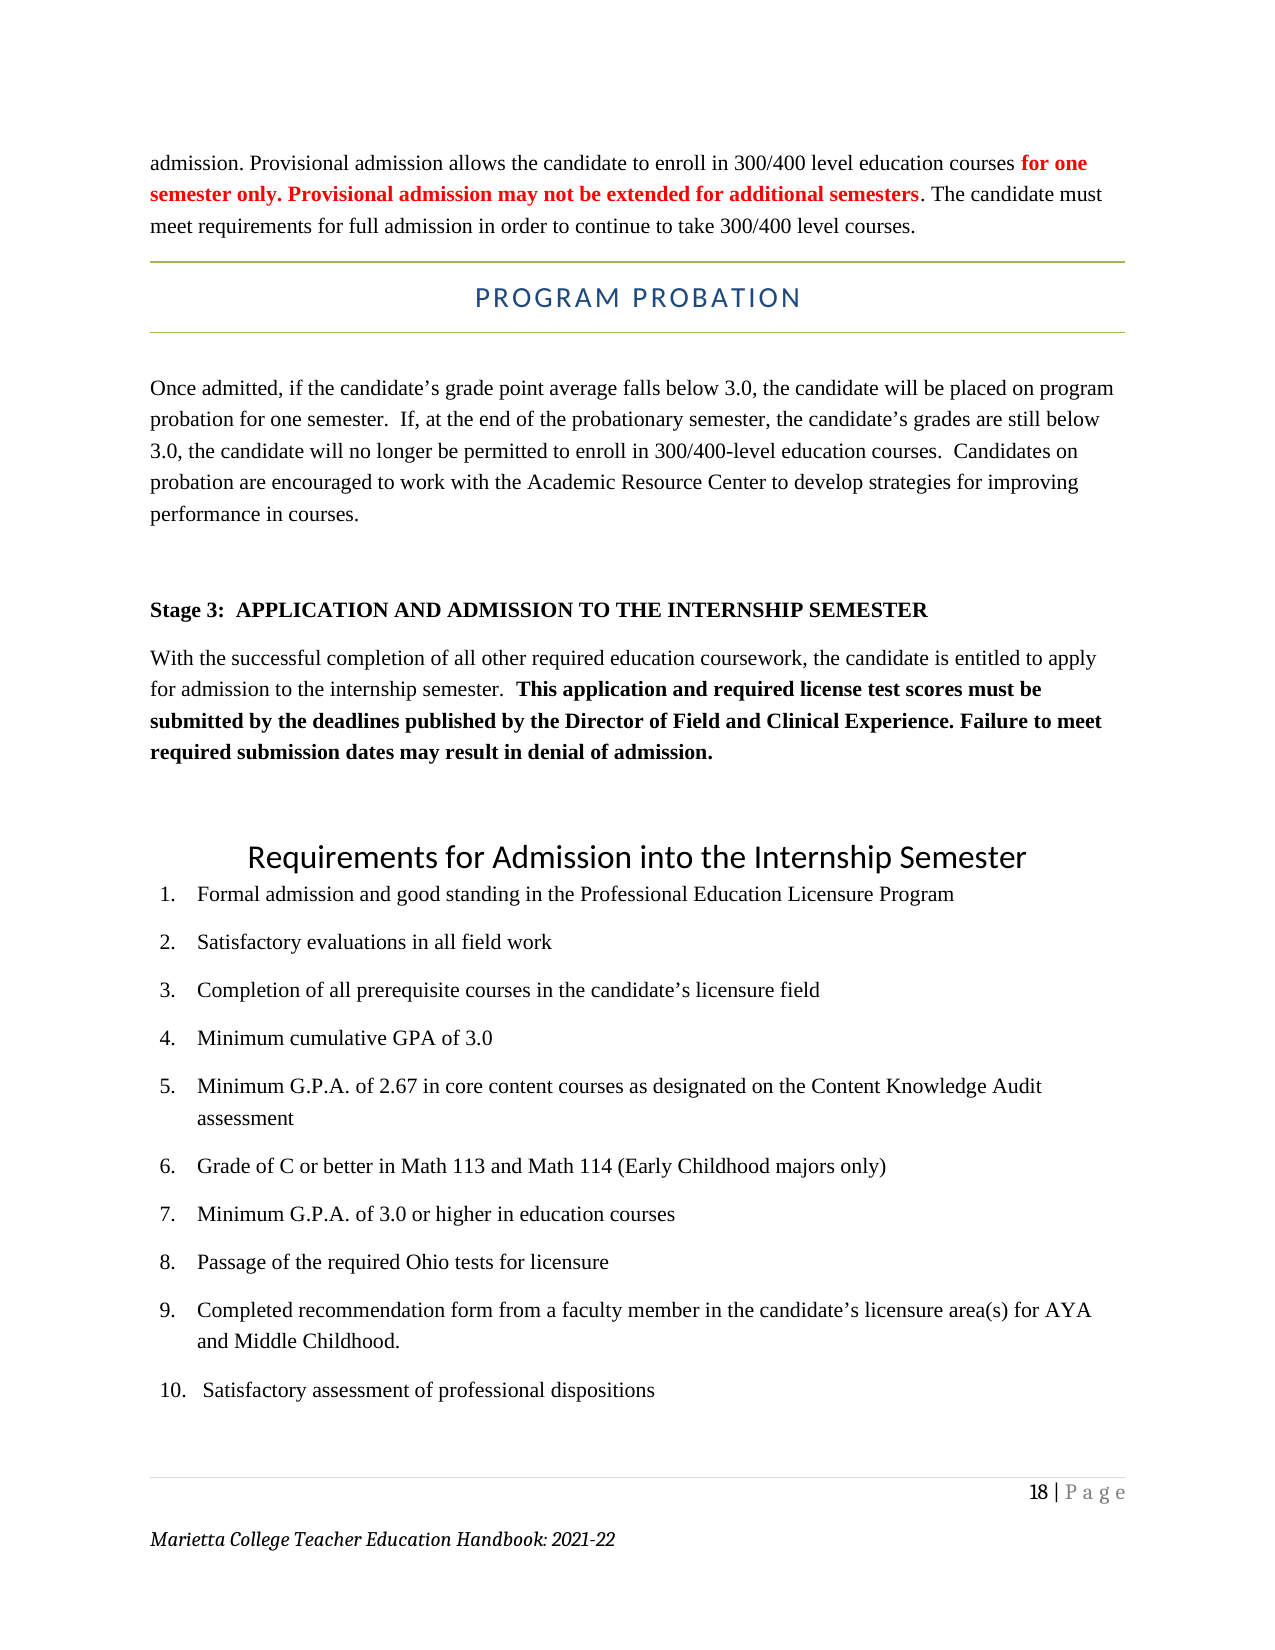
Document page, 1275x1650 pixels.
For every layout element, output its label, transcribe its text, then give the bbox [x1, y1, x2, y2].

list Passage of the required Ohio tests for licensure [159, 1249, 1125, 1274]
list Satisfactory assessment of professional dispositions [159, 1377, 1125, 1402]
text Stage 3: APPLICATION AND ADMISSION TO THE INTERNSHIP SEMESTER [150, 597, 1125, 622]
list Minimum G.P.A. of 3.0 or higher in education courses [159, 1201, 1125, 1226]
list Formal admission and good standing in the Professional Education Licensure Program [159, 881, 1125, 906]
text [150, 150, 1125, 238]
title Program Probation [150, 263, 1125, 332]
list Minimum cumulative GPA of 3.0 [159, 1025, 1125, 1050]
list Grade of C or better in Math 113 and Math 114 (Early Childhood majors only) [159, 1153, 1125, 1178]
list Minimum G.P.A. of 2.67 in core content courses as designated on the Content Knowledge Audit assessment [159, 1073, 1125, 1130]
list Completion of all prerequisite courses in the candidate’s licensure field [159, 977, 1125, 1002]
list Completed recommendation form from a faculty member in the candidate’s licensure area(s) for AYA and Middle Childhood. [159, 1297, 1125, 1354]
text Once admitted, if the candidate’s grade point average falls below 3.0, the candidate will be placed on program probation for one semester. If, at the end of the probationary semester, the candidate’s grades are still below 3.0, the candidate will no longer be permitted to enroll in 300/400-level education courses. Candidates on probation are encouraged to work with the Academic Resource Center to develop strategies for improving performance in courses. [150, 375, 1125, 526]
subtitle Requirements for Admission into the Internship Semester [150, 836, 1125, 876]
list Satisfactory evaluations in all field work [159, 929, 1125, 954]
text With the successful completion of all other required education coursework, the candidate is entitled to apply for admission to the internship semester. This application and required license test scores must be submitted by the deadlines published by the Director of Field and Clinical Experience. Failure to meet required submission dates may result in denial of admission. [150, 645, 1125, 764]
